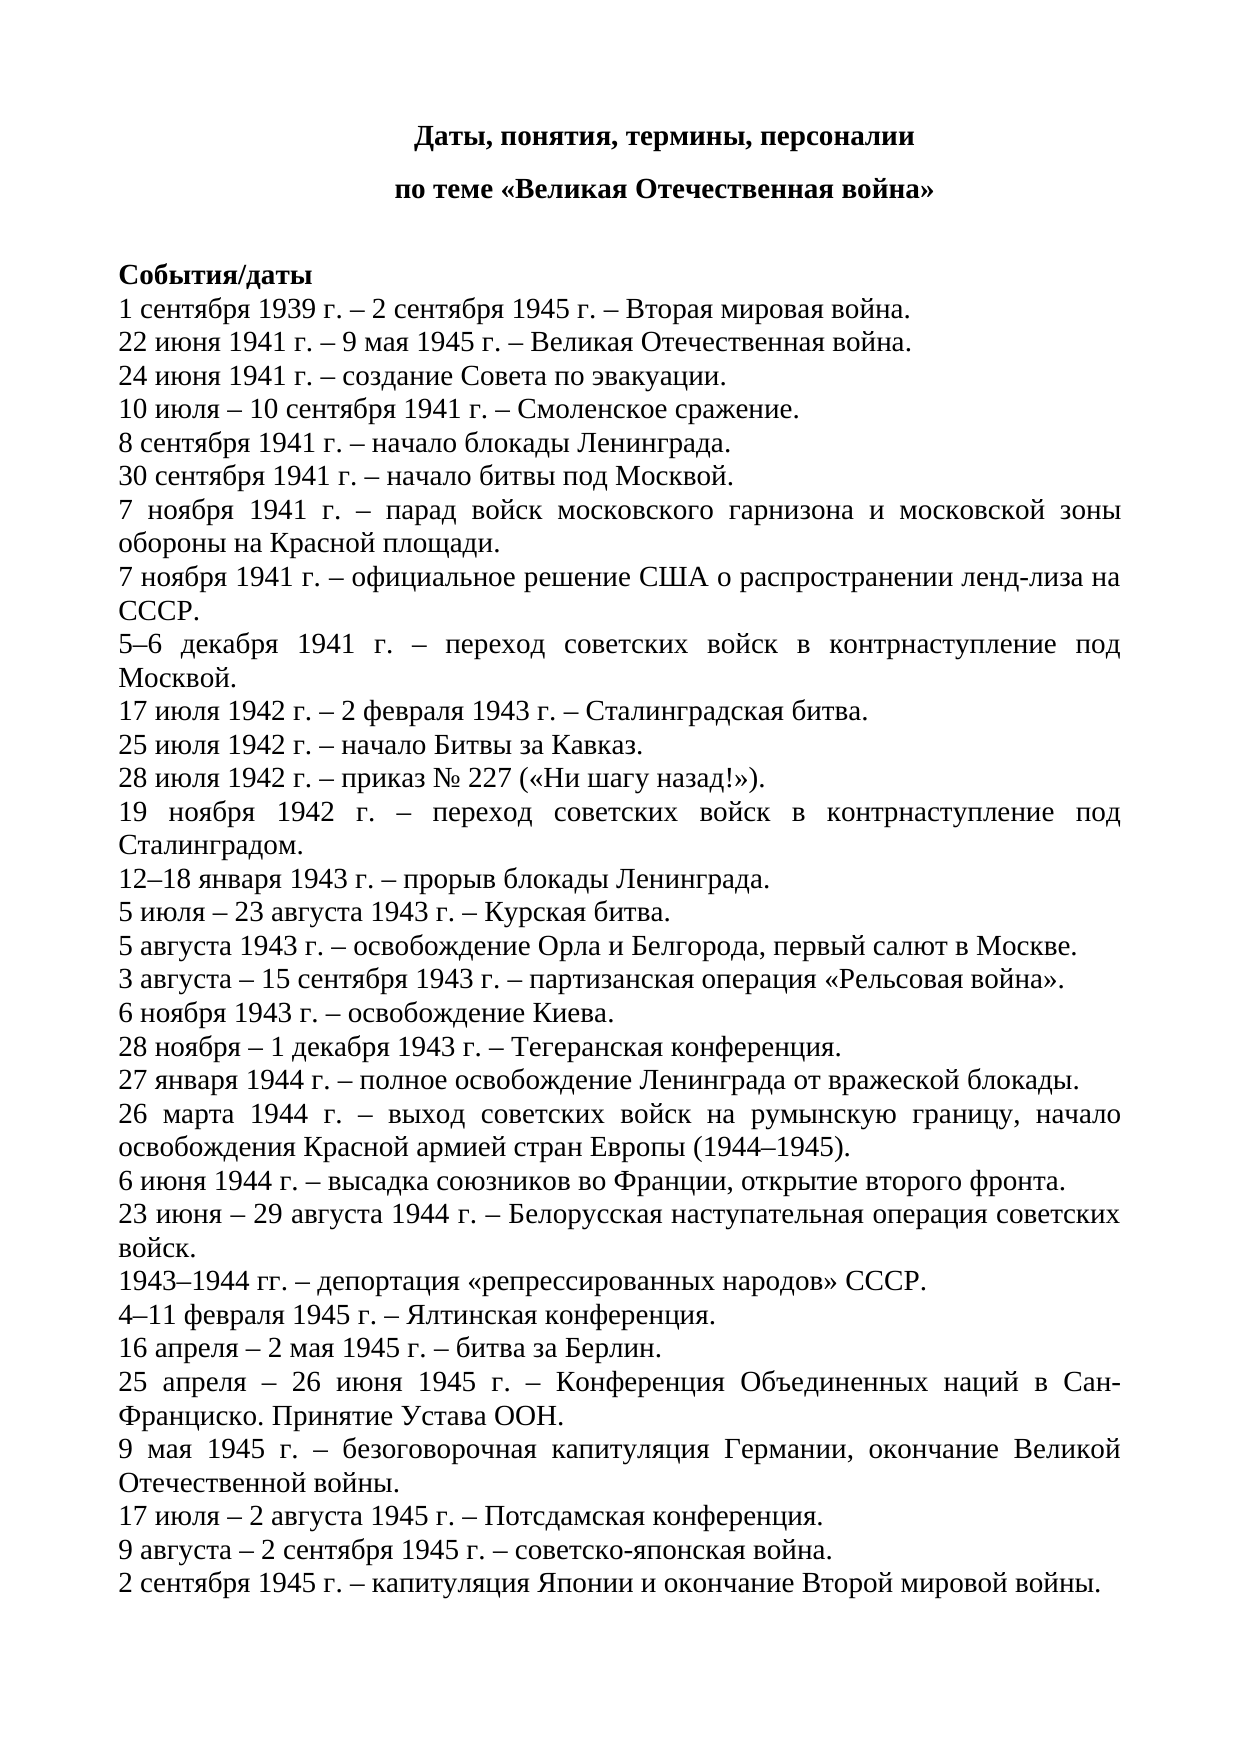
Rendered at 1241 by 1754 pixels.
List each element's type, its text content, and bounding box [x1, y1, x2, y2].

text События/даты [118, 257, 1122, 291]
text 22 июня 1941 г. – 9 мая 1945 г. – Великая Отечественная война. [118, 324, 1122, 358]
text 28 ноября – 1 декабря 1943 г. – Тегеранская конференция. [118, 1029, 1122, 1062]
text 19 ноября 1942 г. – переход советских войск в контрнаступление под Сталинградом. [118, 794, 1122, 861]
text 6 июня 1944 г. – высадка союзников во Франции, открытие второго фронта. [118, 1163, 1122, 1196]
text 7 ноября 1941 г. – официальное решение США о распространении ленд-лиза на СССР. [118, 559, 1122, 626]
text 26 марта 1944 г. – выход советских войск на румынскую границу, начало освобождения Красной армией стран Европы (1944–1945). [118, 1096, 1122, 1163]
text 3 августа – 15 сентября 1943 г. – партизанская операция «Рельсовая война». [118, 962, 1122, 995]
text 10 июля – 10 сентября 1941 г. – Смоленское сражение. [118, 391, 1122, 425]
text 30 сентября 1941 г. – начало битвы под Москвой. [118, 458, 1122, 492]
text 17 июля – 2 августа 1945 г. – Потсдамская конференция. [118, 1498, 1122, 1532]
text 9 августа – 2 сентября 1945 г. – советско-японская война. [118, 1532, 1122, 1565]
text Даты, понятия, термины, персоналии [177, 118, 1152, 152]
text по теме «Великая Отечественная война» [177, 171, 1152, 204]
text 24 июня 1941 г. – создание Совета по эвакуации. [118, 358, 1122, 391]
text 7 ноября 1941 г. – парад войск московского гарнизона и московской зоны обороны на Красной площади. [118, 492, 1122, 559]
text 25 апреля – 26 июня 1945 г. – Конференция Объединенных наций в Сан-Франциско. Принятие Устава ООН. [118, 1364, 1122, 1431]
text 16 апреля – 2 мая 1945 г. – битва за Берлин. [118, 1331, 1122, 1364]
text 9 мая 1945 г. – безоговорочная капитуляция Германии, окончание Великой Отечественной войны. [118, 1431, 1122, 1498]
text 28 июля 1942 г. – приказ № 227 («Ни шагу назад!»). [118, 760, 1122, 794]
text 1 сентября 1939 г. – 2 сентября 1945 г. – Вторая мировая война. [118, 291, 1122, 324]
text 25 июля 1942 г. – начало Битвы за Кавказ. [118, 727, 1122, 760]
text 17 июля 1942 г. – 2 февраля 1943 г. – Сталинградская битва. [118, 693, 1122, 727]
text 4–11 февраля 1945 г. – Ялтинская конференция. [118, 1297, 1122, 1331]
text 23 июня – 29 августа 1944 г. – Белорусская наступательная операция советских войск. [118, 1196, 1122, 1263]
text 12–18 января 1943 г. – прорыв блокады Ленинграда. [118, 861, 1122, 894]
text 27 января 1944 г. – полное освобождение Ленинграда от вражеской блокады. [118, 1062, 1122, 1096]
text 1943–1944 гг. – депортация «репрессированных народов» СССР. [118, 1263, 1122, 1297]
text 5 июля – 23 августа 1943 г. – Курская битва. [118, 894, 1122, 928]
text 6 ноября 1943 г. – освобождение Киева. [118, 995, 1122, 1029]
text 8 сентября 1941 г. – начало блокады Ленинграда. [118, 425, 1122, 458]
text 5–6 декабря 1941 г. – переход советских войск в контрнаступление под Москвой. [118, 626, 1122, 693]
text 5 августа 1943 г. – освобождение Орла и Белгорода, первый салют в Москве. [118, 928, 1122, 962]
text 2 сентября 1945 г. – капитуляция Японии и окончание Второй мировой войны. [118, 1565, 1122, 1599]
